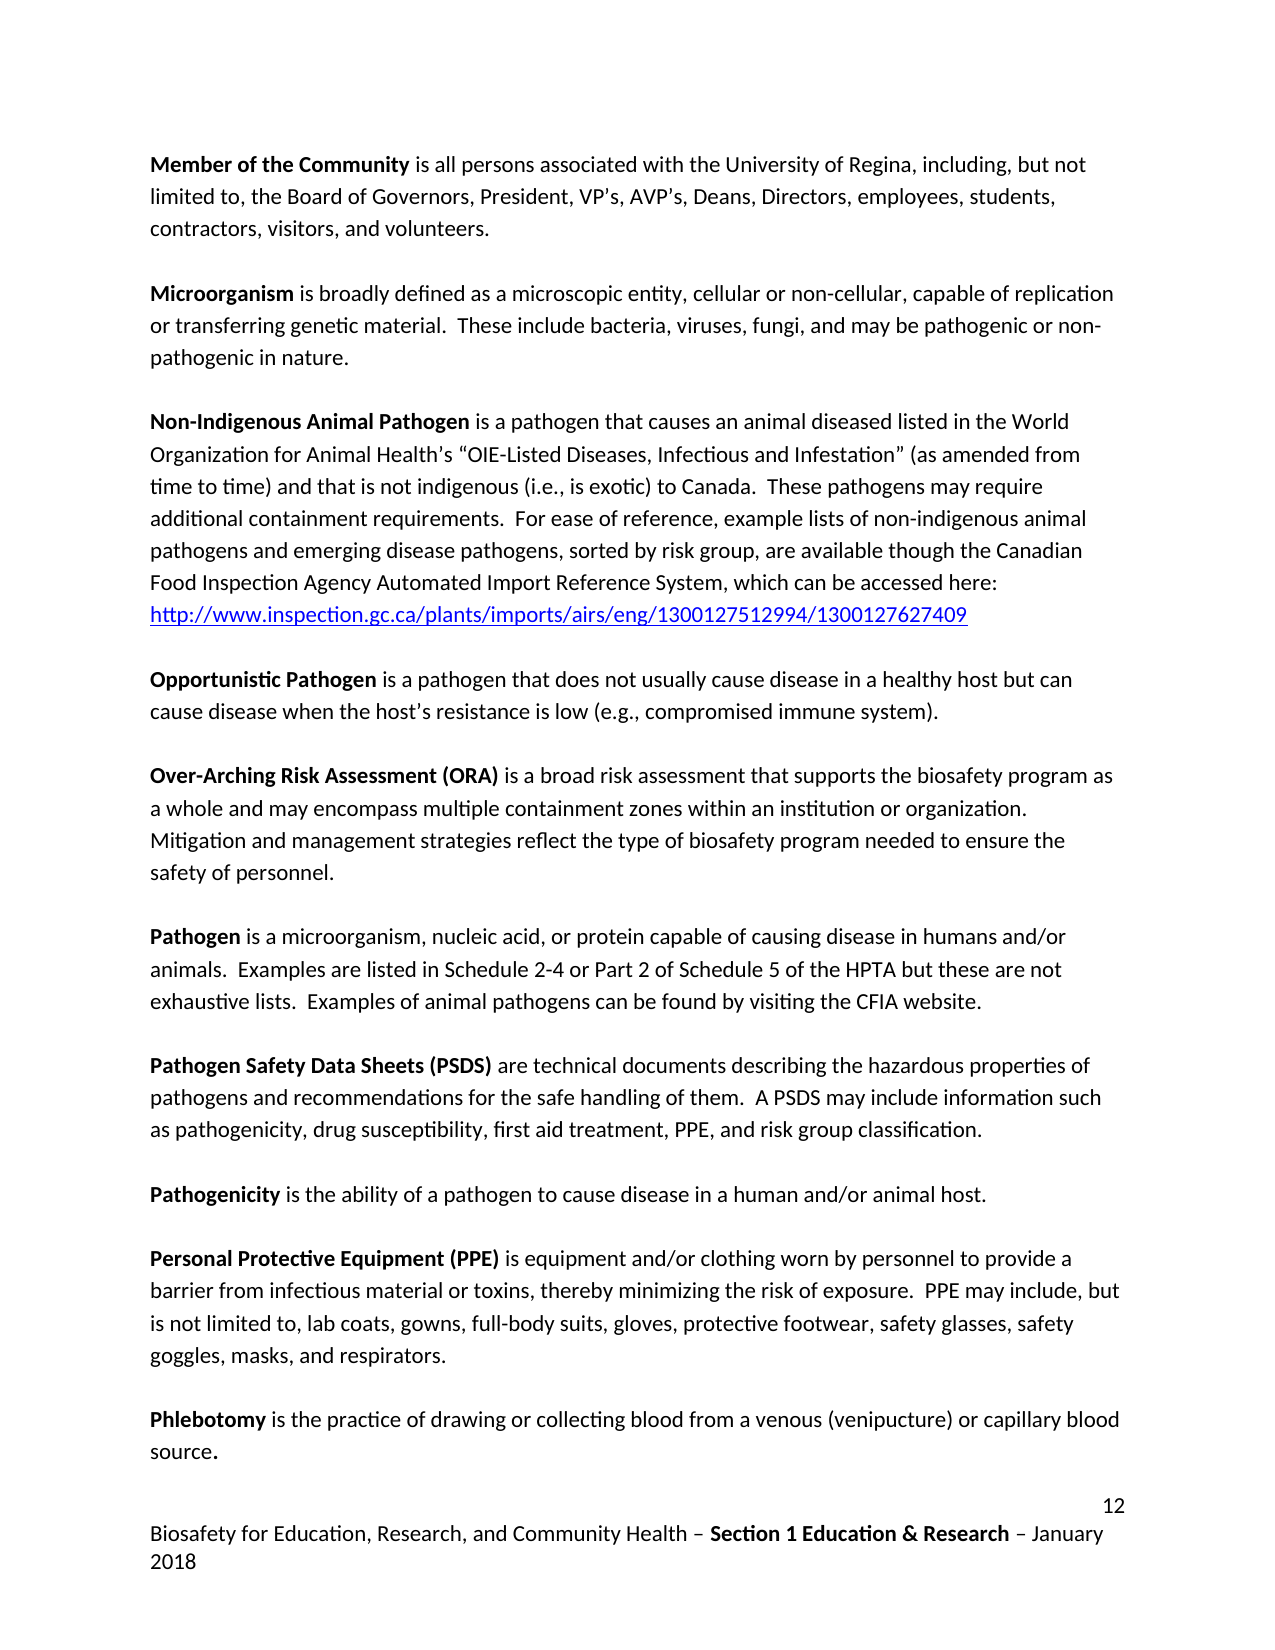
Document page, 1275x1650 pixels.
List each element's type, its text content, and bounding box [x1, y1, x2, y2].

text Pathogen Safety Data Sheets (PSDS) are technical documents describing the hazardous properties of pathogens and recommendations for the safe handling of them. A PSDS may include information such as pathogenicity, drug susceptibility, first aid treatment, PPE, and risk group classification. [150, 1051, 1125, 1144]
text Pathogenicity is the ability of a pathogen to cause disease in a human and/or animal host. [150, 1180, 1125, 1208]
text Non-Indigenous Animal Pathogen is a pathogen that causes an animal diseased listed in the World Organization for Animal Health’s “OIE-Listed Diseases, Infectious and Infestation” (as amended from time to time) and that is not indigenous (i.e., is exotic) to Canada. These pathogens may require additional containment requirements. For ease of reference, example lists of non-indigenous animal pathogens and emerging disease pathogens, sorted by risk group, are available though the Canadian Food Inspection Agency Automated Import Reference System, which can be accessed here: http://www.inspection.gc.ca/plants/imports/airs/eng/1300127512994/1300127627409 [150, 407, 1125, 629]
text Personal Protective Equipment (PPE) is equipment and/or clothing worn by personnel to provide a barrier from infectious material or toxins, thereby minimizing the risk of exposure. PPE may include, but is not limited to, lab coats, gowns, full-body suits, gloves, protective footwear, safety glasses, safety goggles, masks, and respirators. [150, 1244, 1125, 1369]
text Over-Arching Risk Assessment (ORA) is a broad risk assessment that supports the biosafety program as a whole and may encompass multiple containment zones within an institution or organization. Mitigation and management strategies reflect the type of biosafety program needed to ensure the safety of personnel. [150, 762, 1125, 886]
text Member of the Community is all persons associated with the University of Regina, including, but not limited to, the Board of Governors, President, VP’s, AVP’s, Deans, Directors, employees, students, contractors, visitors, and volunteers. [150, 150, 1125, 242]
text Pathogen is a microorganism, nucleic acid, or protein capable of causing disease in humans and/or animals. Examples are listed in Schedule 2-4 or Part 2 of Schedule 5 of the HPTA but these are not exhaustive lists. Examples of animal pathogens can be found by visiting the CFIA website. [150, 922, 1125, 1015]
text Microorganism is broadly defined as a microscopic entity, cellular or non-cellular, capable of replication or transferring genetic material. These include bacteria, viruses, fungi, and may be pathogenic or non-pathogenic in nature. [150, 279, 1125, 371]
text Phlebotomy is the practice of drawing or collecting blood from a venous (venipucture) or capillary blood source. [150, 1405, 1125, 1466]
text Opportunistic Pathogen is a pathogen that does not usually cause disease in a healthy host but can cause disease when the host’s resistance is low (e.g., compromised immune system). [150, 665, 1125, 725]
